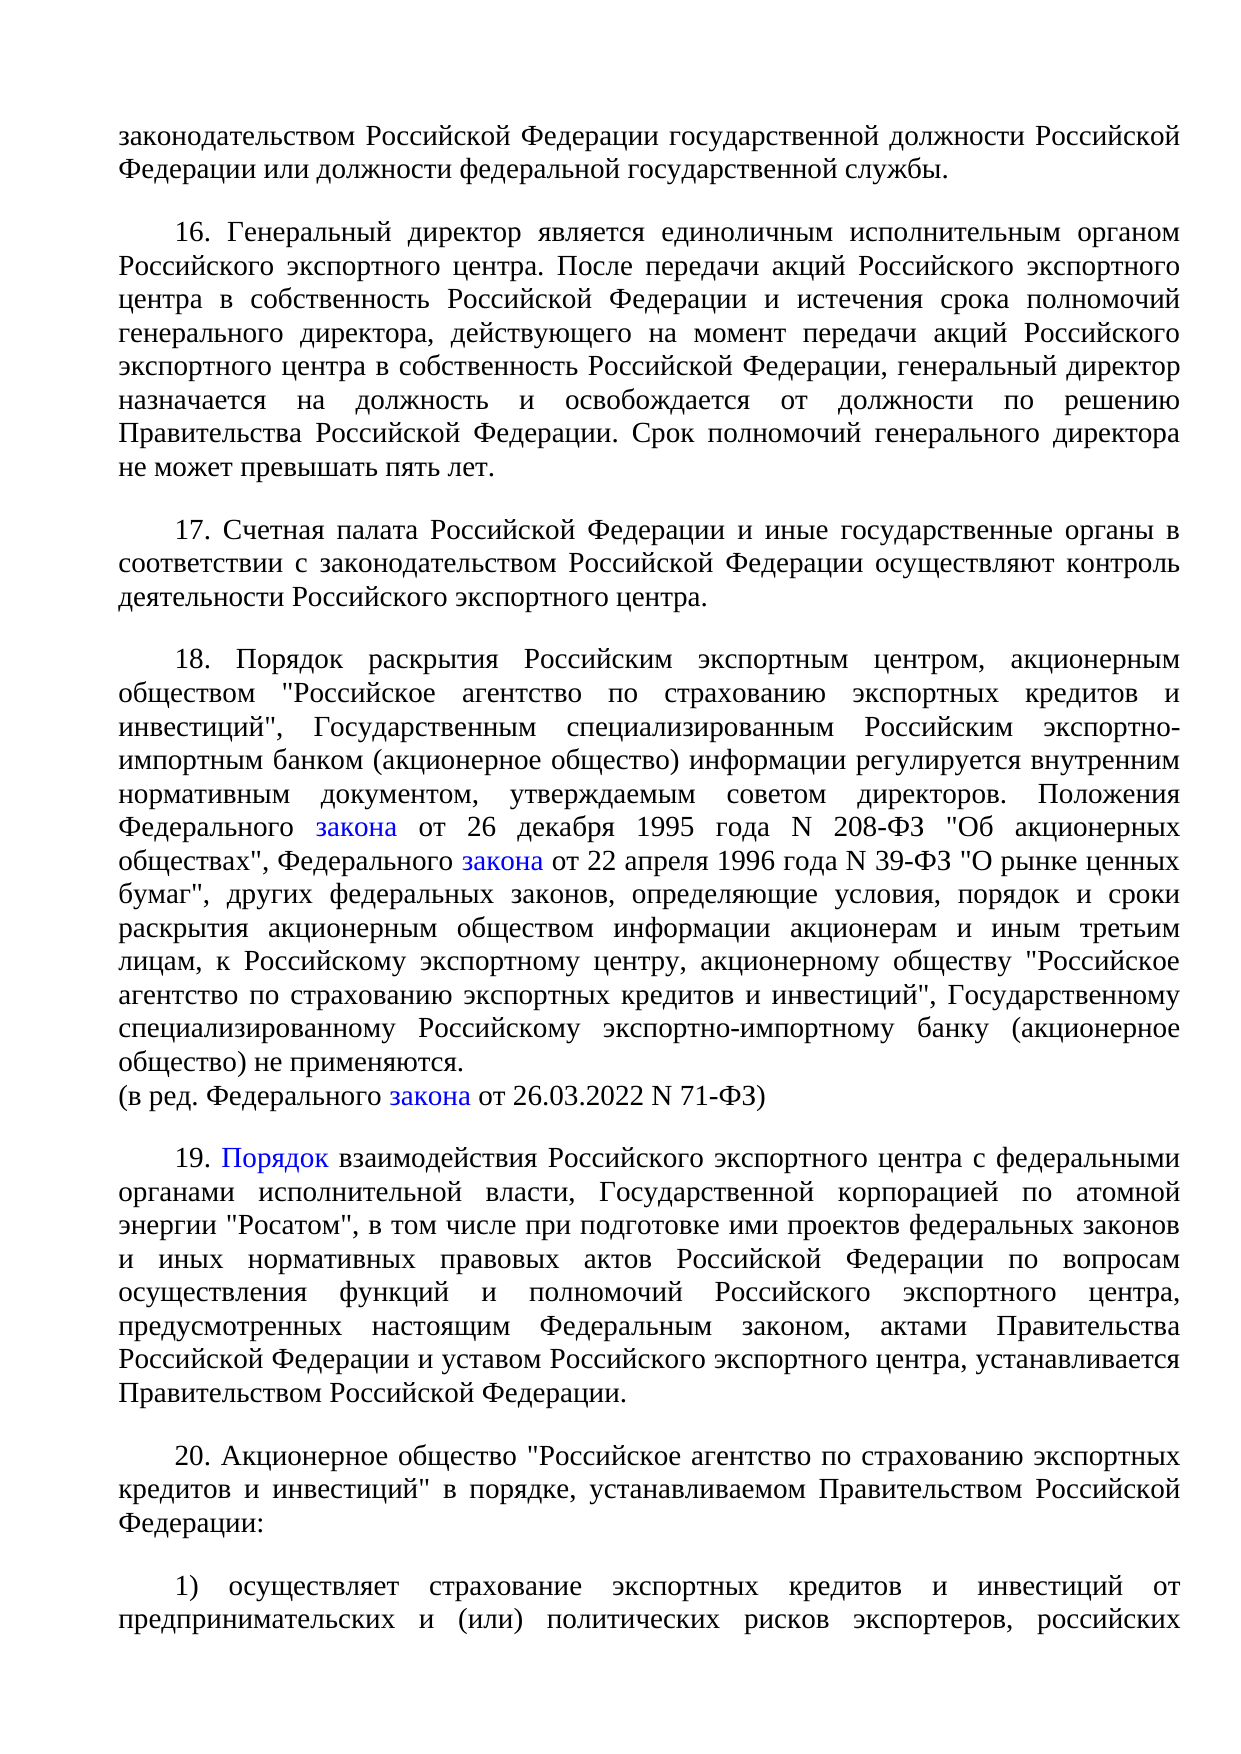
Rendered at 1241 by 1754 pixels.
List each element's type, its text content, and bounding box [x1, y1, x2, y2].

text 20. Акционерное общество "Российское агентство по страхованию экспортных кредитов и инвестиций" в порядке, устанавливаемом Правительством Российской Федерации: [118, 1438, 1181, 1538]
text 17. Счетная палата Российской Федерации и иные государственные органы в соответствии с законодательством Российской Федерации осуществляют контроль деятельности Российского экспортного центра. [118, 512, 1181, 612]
text 18. Порядок раскрытия Российским экспортным центром, акционерным обществом "Российское агентство по страхованию экспортных кредитов и инвестиций", Государственным специализированным Российским экспортно-импортным банком (акционерное общество) информации регулируется внутренним нормативным документом, утверждаемым советом директоров. Положения Федерального закона от 26 декабря 1995 года N 208-ФЗ "Об акционерных обществах", Федерального закона от 22 апреля 1996 года N 39-ФЗ "О рынке ценных бумаг", других федеральных законов, определяющие условия, порядок и сроки раскрытия акционерным обществом информации акционерам и иным третьим лицам, к Российскому экспортному центру, акционерному обществу "Российское агентство по страхованию экспортных кредитов и инвестиций", Государственному специализированному Российскому экспортно-импортному банку (акционерное общество) не применяются. [118, 642, 1181, 1078]
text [118, 1568, 1181, 1635]
text (в ред. Федерального закона от 26.03.2022 N 71-ФЗ) [118, 1078, 1181, 1111]
text 19. Порядок взаимодействия Российского экспортного центра с федеральными органами исполнительной власти, Государственной корпорацией по атомной энергии "Росатом", в том числе при подготовке ими проектов федеральных законов и иных нормативных правовых актов Российской Федерации по вопросам осуществления функций и полномочий Российского экспортного центра, предусмотренных настоящим Федеральным законом, актами Правительства Российской Федерации и уставом Российского экспортного центра, устанавливается Правительством Российской Федерации. [118, 1140, 1181, 1409]
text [118, 118, 1181, 185]
text 16. Генеральный директор является единоличным исполнительным органом Российского экспортного центра. После передачи акций Российского экспортного центра в собственность Российской Федерации и истечения срока полномочий генерального директора, действующего на момент передачи акций Российского экспортного центра в собственность Российской Федерации, генеральный директор назначается на должность и освобождается от должности по решению Правительства Российской Федерации. Срок полномочий генерального директора не может превышать пять лет. [118, 214, 1181, 483]
